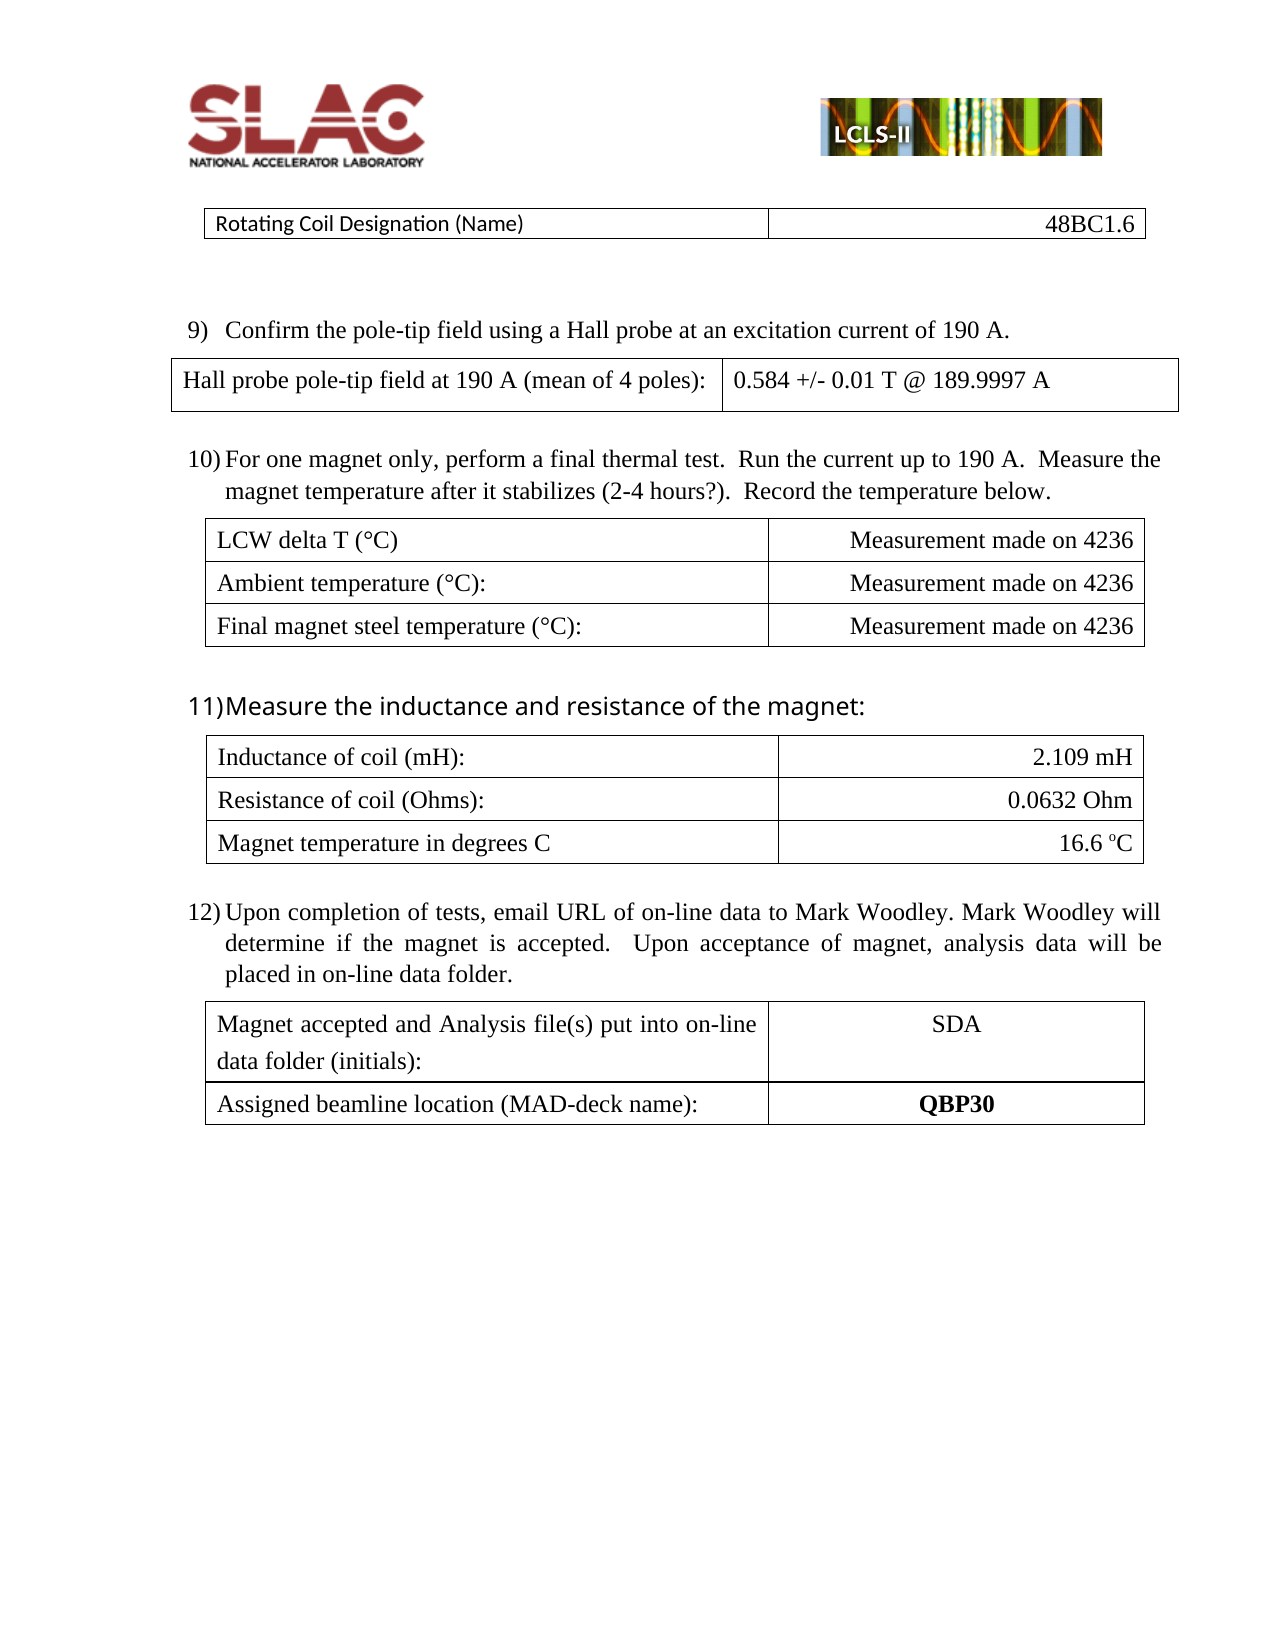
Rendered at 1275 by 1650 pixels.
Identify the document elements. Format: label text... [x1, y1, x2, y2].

table_header Magnet accepted and Analysis file(s) put into on-line data folder (initials): [206, 1002, 768, 1081]
table_cell 0.0632 Ohm [779, 778, 1143, 820]
table_cell Ambient temperature (°C): [206, 562, 768, 603]
table_cell Final magnet steel temperature (°C): [206, 604, 768, 646]
table_header 0.584 +/- 0.01 T @ 189.9997 A [723, 359, 1178, 411]
list Confirm the pole-tip field using a Hall probe at an excitation current of 190 A. [187, 314, 1162, 345]
table_header Measurement made on 4236 [769, 519, 1144, 561]
table_header SDA [769, 1002, 1144, 1081]
list Upon completion of tests, email URL of on-line data to Mark Woodley. Mark Woodley will determine if the magnet is accepted. Upon acceptance of magnet, analysis data will be placed in on-line data folder. [187, 895, 1162, 989]
table_cell Assigned beamline location (MAD-deck name): [206, 1083, 768, 1124]
table_header Hall probe pole-tip field at 190 A (mean of 4 poles): [172, 359, 722, 411]
table_cell 48BC1.6 [769, 209, 1145, 238]
table_cell Rotating Coil Designation (Name) [205, 209, 768, 238]
table_header 2.109 mH [779, 736, 1143, 777]
table_cell 16.6 oC [779, 821, 1143, 863]
list Measure the inductance and resistance of the magnet: [187, 691, 1162, 722]
table_cell QBP30 [769, 1083, 1144, 1124]
table_header LCW delta T (°C) [206, 519, 768, 561]
picture [180, 80, 435, 174]
table_header Inductance of coil (mH): [207, 736, 778, 777]
table_cell Resistance of coil (Ohms): [207, 778, 778, 820]
list For one magnet only, perform a final thermal test. Run the current up to 190 A. Measure the magnet temperature after it stabilizes (2-4 hours?). Record the temperature below. [187, 443, 1162, 505]
table_cell Measurement made on 4236 [769, 562, 1144, 603]
table_cell Magnet temperature in degrees C [207, 821, 778, 863]
table_cell Measurement made on 4236 [769, 604, 1144, 646]
picture [820, 98, 1103, 156]
